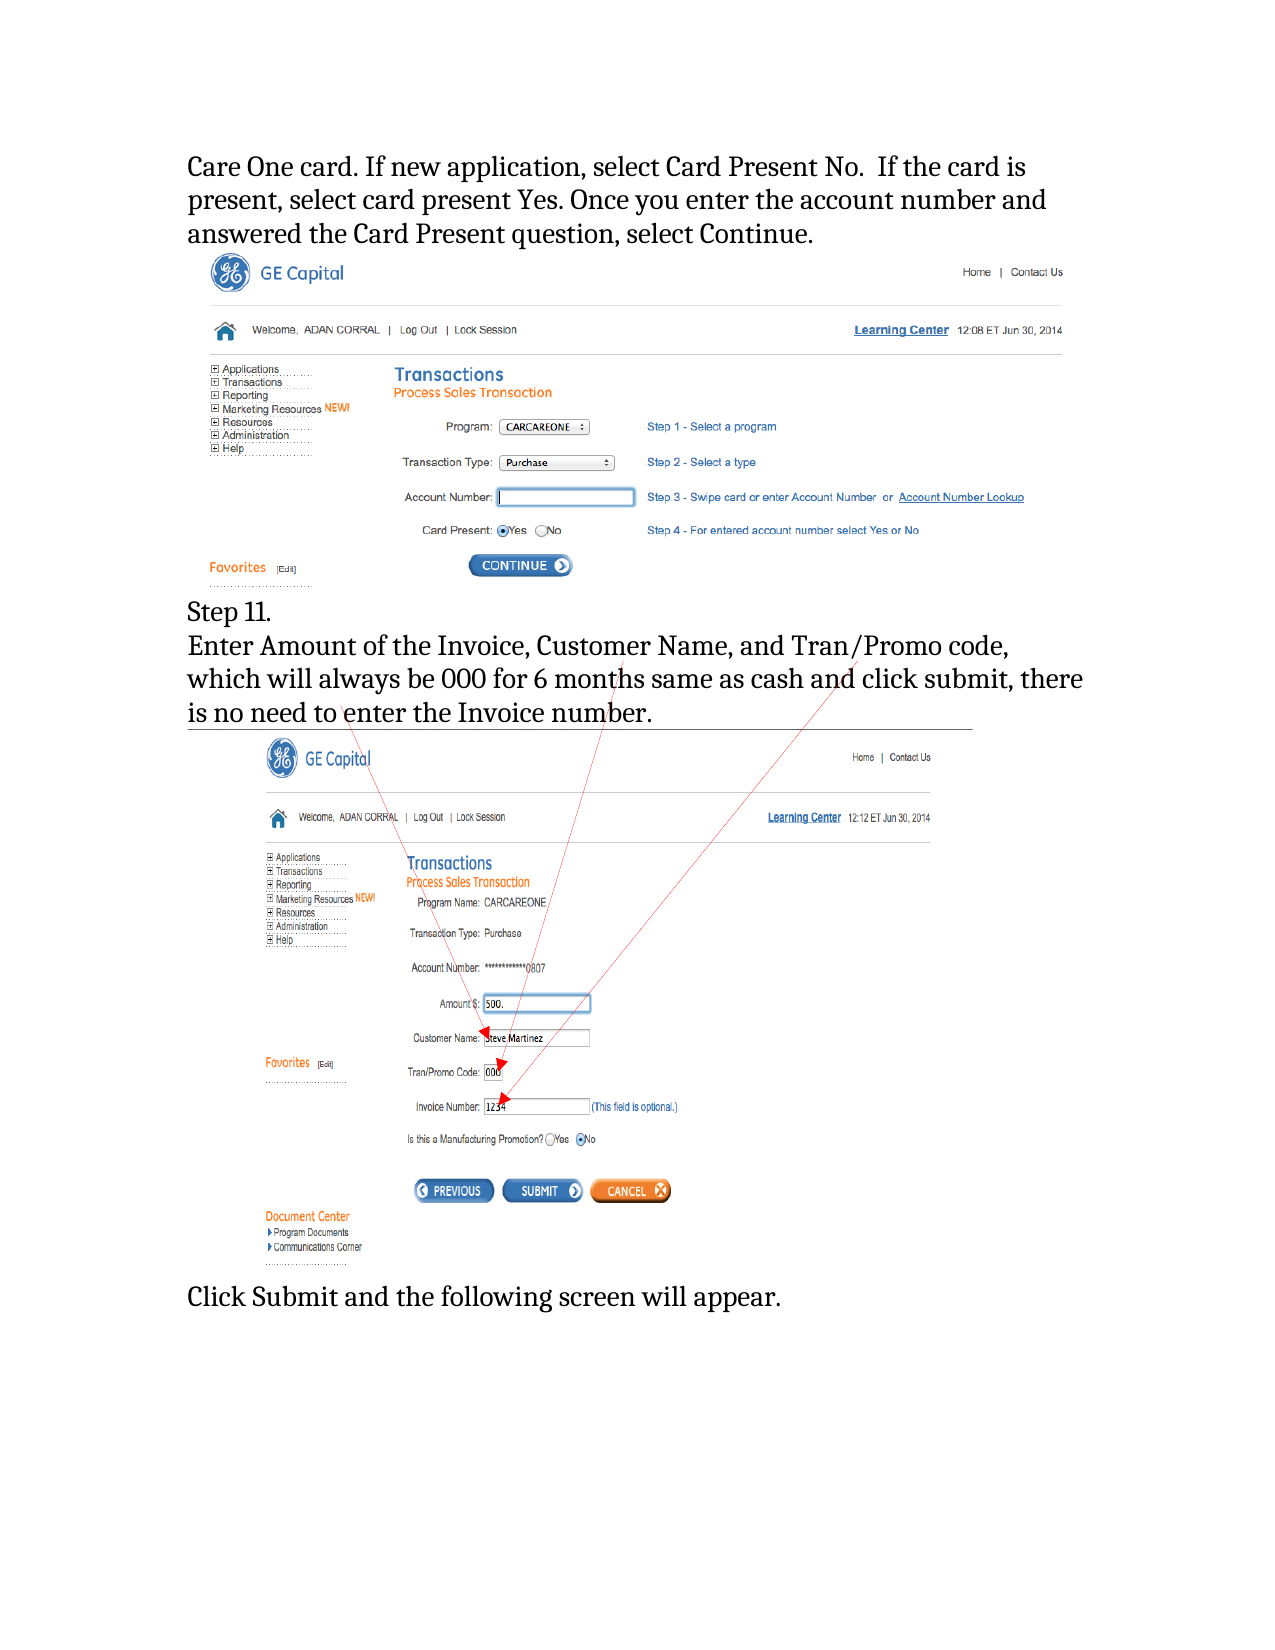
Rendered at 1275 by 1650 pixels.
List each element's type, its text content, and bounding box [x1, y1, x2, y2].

text Step 11. [187, 596, 1087, 629]
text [187, 150, 1087, 250]
text Enter Amount of the Invoice, Customer Name, and Tran/Promo code, which will always be 000 for 6 months same as cash and click submit, there is no need to enter the Invoice number. [187, 629, 1087, 729]
text Click Submit and the following screen will appear. [187, 1280, 1087, 1314]
picture [187, 729, 973, 1281]
picture [187, 250, 1088, 596]
